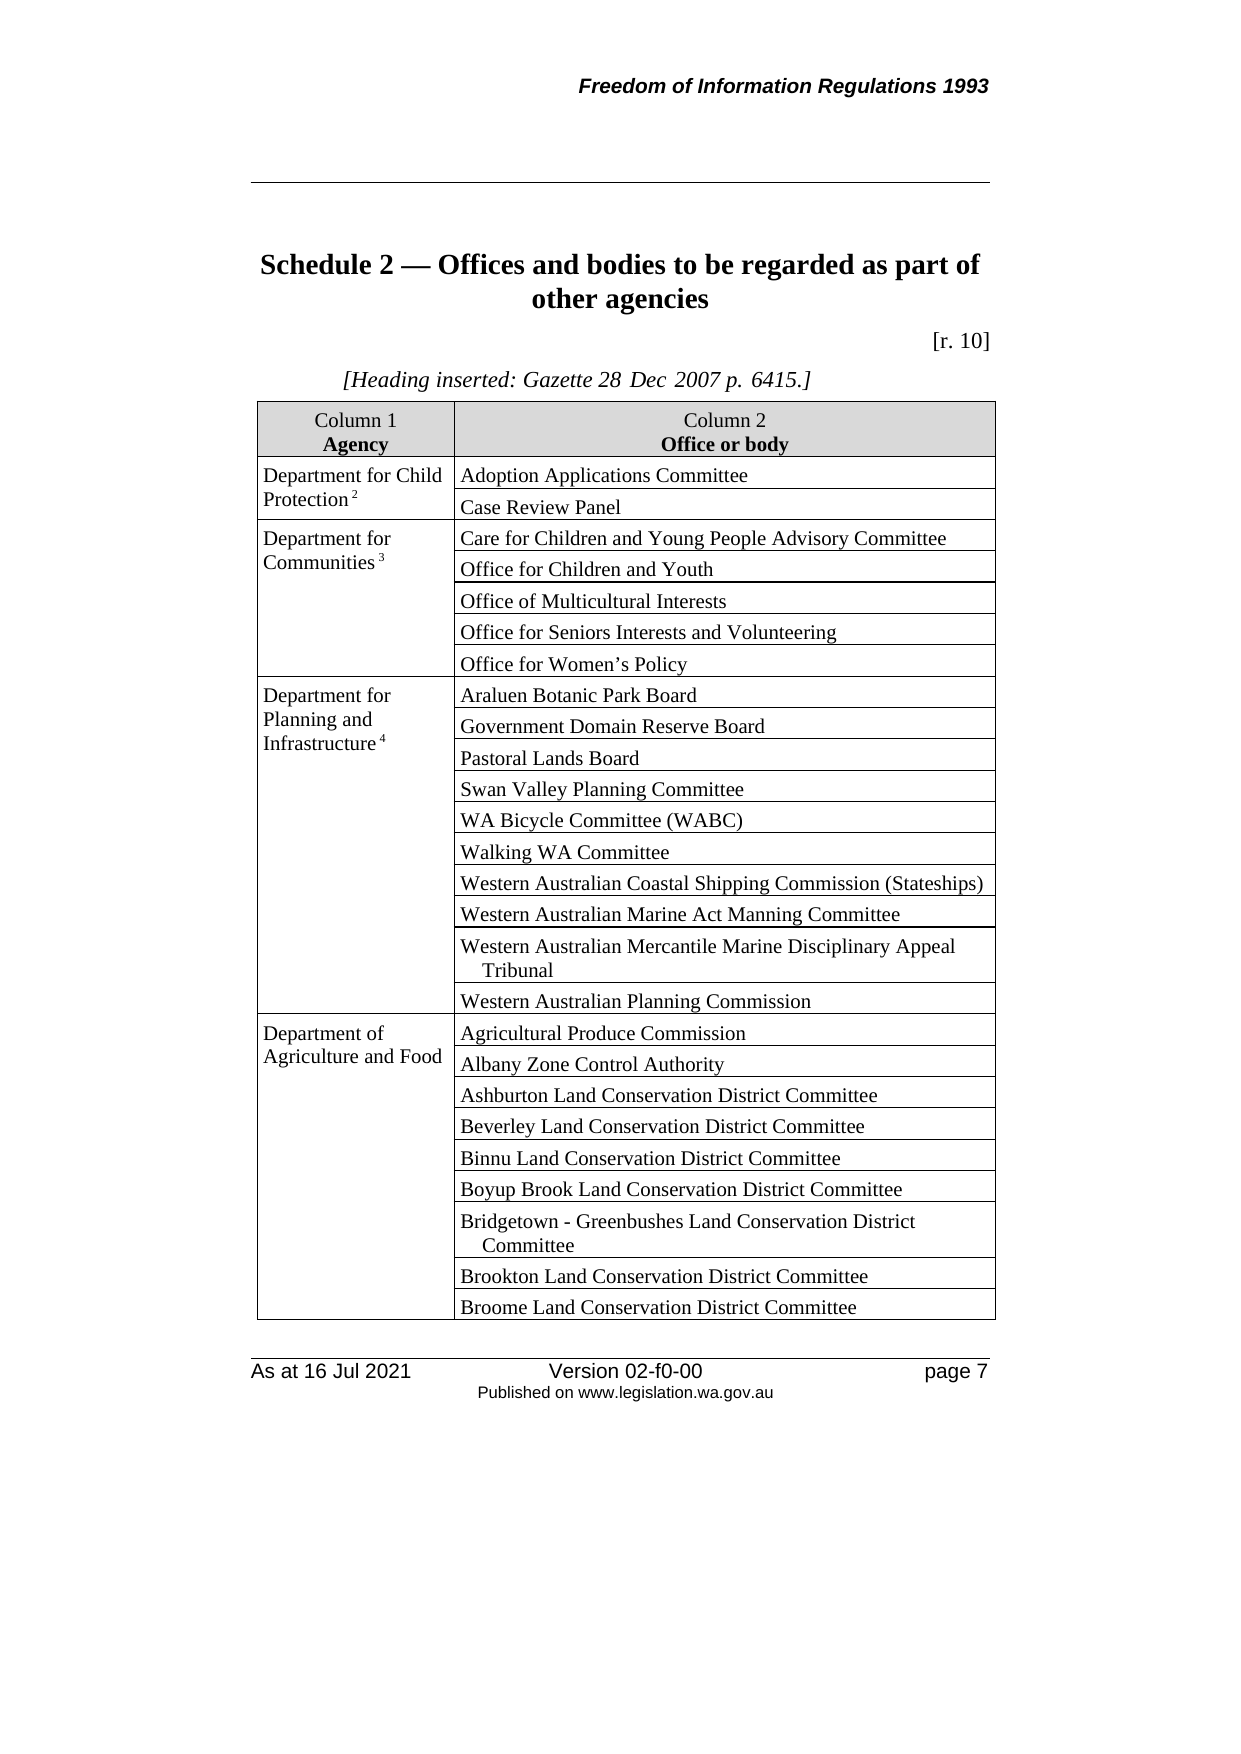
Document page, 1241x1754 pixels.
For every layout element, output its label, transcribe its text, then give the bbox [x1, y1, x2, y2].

table_cell Boyup Brook Land Conservation District Committee [455, 1171, 995, 1201]
table_cell Western Australian Mercantile Marine Disciplinary Appeal Tribunal [455, 928, 995, 982]
table_cell Ashburton Land Conservation District Committee [455, 1077, 995, 1107]
table_cell Office for Seniors Interests and Volunteering [455, 614, 995, 644]
subtitle Schedule 2 — Offices and bodies to be regarded as part of other agencies [251, 247, 990, 314]
table_cell Western Australian Marine Act Manning Committee [455, 896, 995, 926]
table_header Column 1 Agency [258, 402, 454, 456]
subtitle [Heading inserted: Gazette 28 Dec 2007 p. 6415.] [251, 366, 990, 392]
table_cell Brookton Land Conservation District Committee [455, 1258, 995, 1288]
table_cell Office for Women’s Policy [455, 645, 995, 676]
table_cell Department for Communities 3 [258, 520, 454, 676]
table_cell Swan Valley Planning Committee [455, 771, 995, 801]
table_cell Adoption Applications Committee [455, 457, 995, 487]
text [r. 10] [251, 327, 990, 353]
table_cell Western Australian Coastal Shipping Commission (Stateships) [455, 865, 995, 895]
table_cell Broome Land Conservation District Committee [455, 1289, 995, 1319]
table_cell Government Domain Reserve Board [455, 708, 995, 738]
table_cell Department of Agriculture and Food [258, 1014, 454, 1319]
table_cell Department for Planning and Infrastructure 4 [258, 677, 454, 1013]
table_cell Walking WA Committee [455, 833, 995, 864]
table_cell Care for Children and Young People Advisory Committee [455, 520, 995, 550]
table_cell Western Australian Planning Commission [455, 983, 995, 1013]
table_cell Pastoral Lands Board [455, 739, 995, 769]
table_cell Office of Multicultural Interests [455, 583, 995, 613]
table_cell Araluen Botanic Park Board [455, 677, 995, 707]
table_cell Department for Child Protection 2 [258, 457, 454, 519]
table_cell Bridgetown - Greenbushes Land Conservation District Committee [455, 1202, 995, 1257]
table_cell Office for Children and Youth [455, 551, 995, 581]
table_cell Beverley Land Conservation District Committee [455, 1108, 995, 1138]
table_cell Binnu Land Conservation District Committee [455, 1140, 995, 1170]
table_cell Case Review Panel [455, 489, 995, 519]
table_header Column 2 Office or body [455, 402, 995, 456]
table_cell Albany Zone Control Authority [455, 1046, 995, 1076]
table_cell Agricultural Produce Commission [455, 1014, 995, 1044]
table_cell WA Bicycle Committee (WABC) [455, 802, 995, 832]
